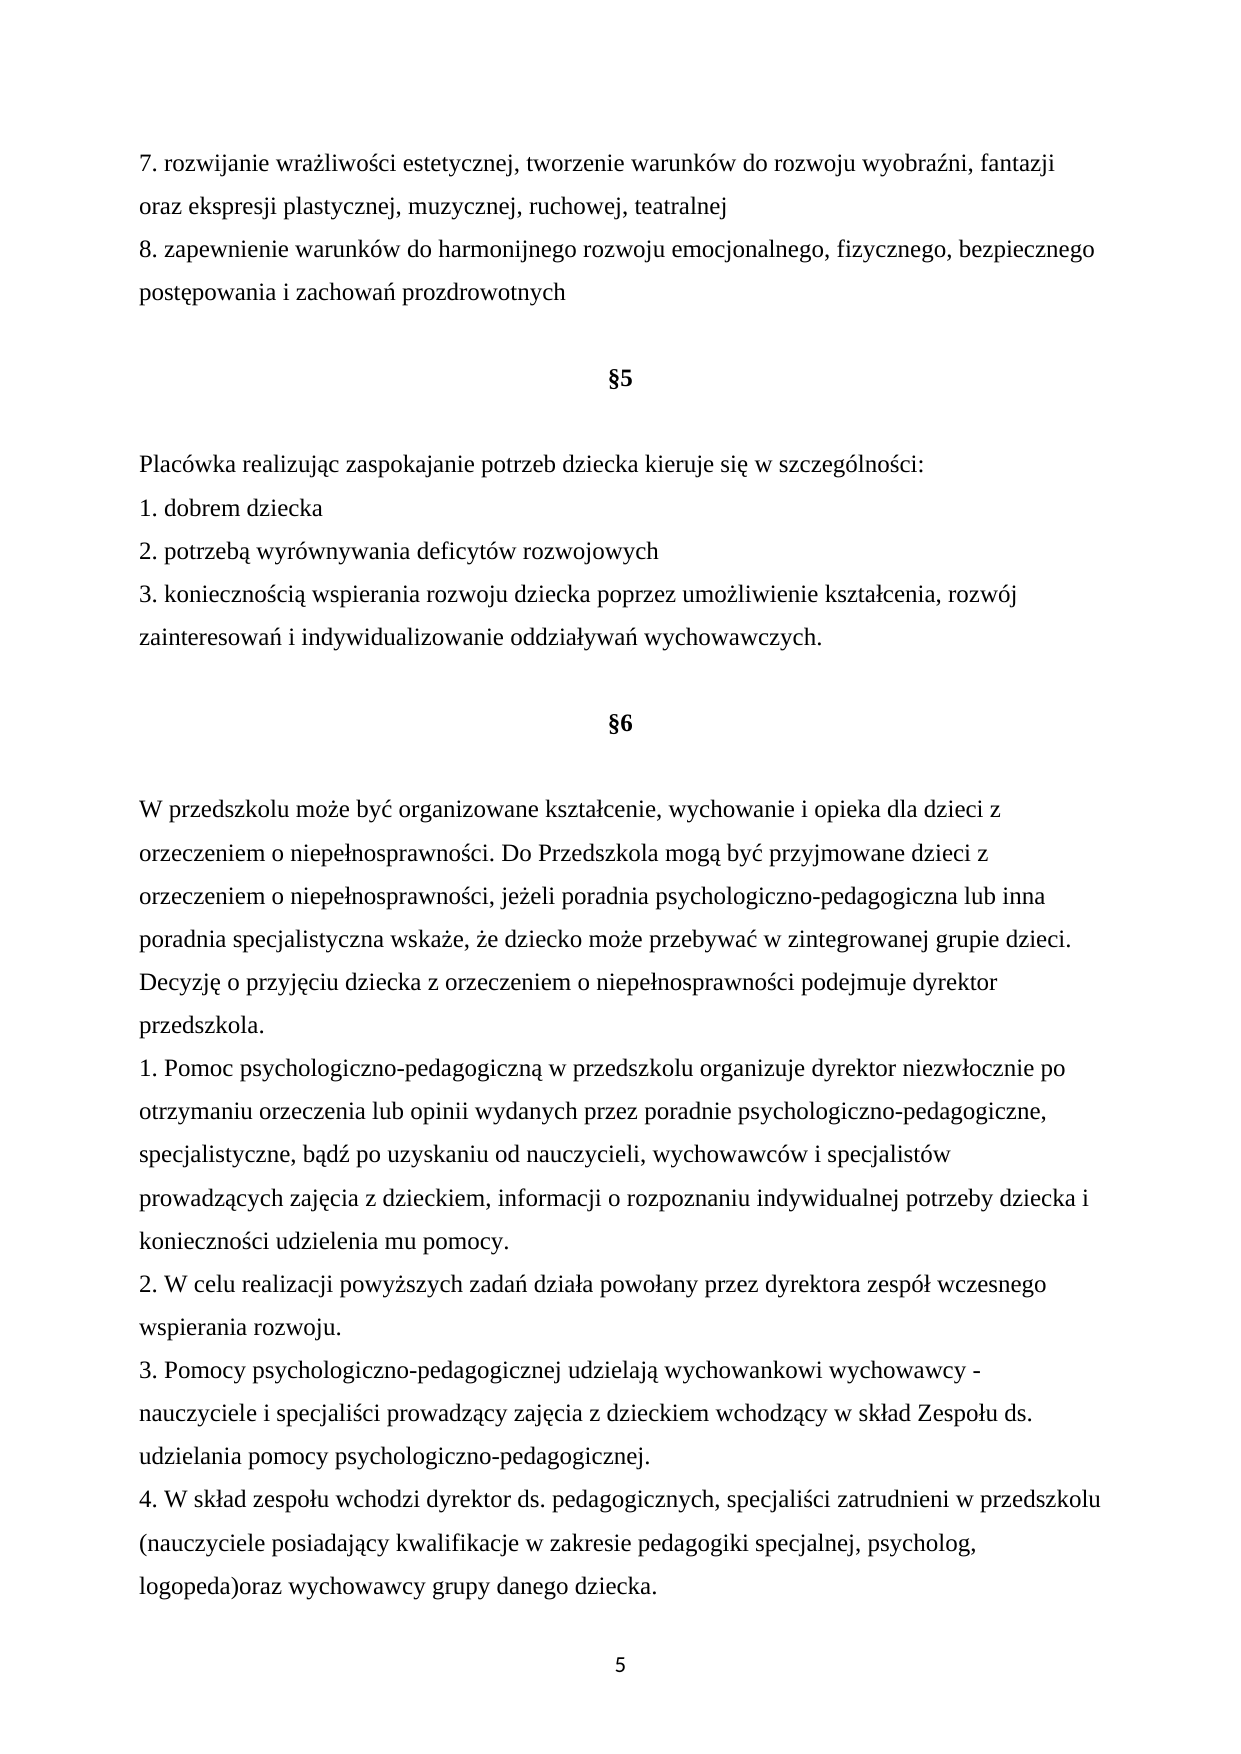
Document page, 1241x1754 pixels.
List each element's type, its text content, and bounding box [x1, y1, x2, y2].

text 1. dobrem dziecka [139, 493, 1101, 521]
text 3. Pomocy psychologiczno-pedagogicznej udzielają wychowankowi wychowawcy - nauczyciele i specjaliści prowadzący zajęcia z dzieckiem wchodzący w skład Zespołu ds. udzielania pomocy psychologiczno-pedagogicznej. [139, 1355, 1101, 1470]
text 2. W celu realizacji powyższych zadań działa powołany przez dyrektora zespół wczesnego wspierania rozwoju. [139, 1269, 1101, 1341]
text W przedszkolu może być organizowane kształcenie, wychowanie i opieka dla dzieci z orzeczeniem o niepełnosprawności. Do Przedszkola mogą być przyjmowane dzieci z orzeczeniem o niepełnosprawności, jeżeli poradnia psychologiczno-pedagogiczna lub inna poradnia specjalistyczna wskaże, że dziecko może przebywać w zintegrowanej grupie dzieci. Decyzję o przyjęciu dziecka z orzeczeniem o niepełnosprawności podejmuje dyrektor przedszkola. [139, 794, 1101, 1039]
text 7. rozwijanie wrażliwości estetycznej, tworzenie warunków do rozwoju wyobraźni, fantazji oraz ekspresji plastycznej, muzycznej, ruchowej, teatralnej [139, 148, 1101, 219]
text 1. Pomoc psychologiczno-pedagogiczną w przedszkolu organizuje dyrektor niezwłocznie po otrzymaniu orzeczenia lub opinii wydanych przez poradnie psychologiczno-pedagogiczne, specjalistyczne, bądź po uzyskaniu od nauczycieli, wychowawców i specjalistów prowadzących zajęcia z dzieckiem, informacji o rozpoznaniu indywidualnej potrzeby dziecka i konieczności udzielenia mu pomocy. [139, 1053, 1101, 1254]
text 8. zapewnienie warunków do harmonijnego rozwoju emocjonalnego, fizycznego, bezpiecznego postępowania i zachowań prozdrowotnych [139, 234, 1101, 306]
text §6 [139, 708, 1101, 737]
text 4. W skład zespołu wchodzi dyrektor ds. pedagogicznych, specjaliści zatrudnieni w przedszkolu (nauczyciele posiadający kwalifikacje w zakresie pedagogiki specjalnej, psycholog, logopeda)oraz wychowawcy grupy danego dziecka. [139, 1484, 1101, 1599]
text Placówka realizując zaspokajanie potrzeb dziecka kieruje się w szczególności: [139, 449, 1101, 478]
text 3. koniecznością wspierania rozwoju dziecka poprzez umożliwienie kształcenia, rozwój zainteresowań i indywidualizowanie oddziaływań wychowawczych. [139, 579, 1101, 651]
text 2. potrzebą wyrównywania deficytów rozwojowych [139, 536, 1101, 564]
text §5 [139, 363, 1101, 392]
